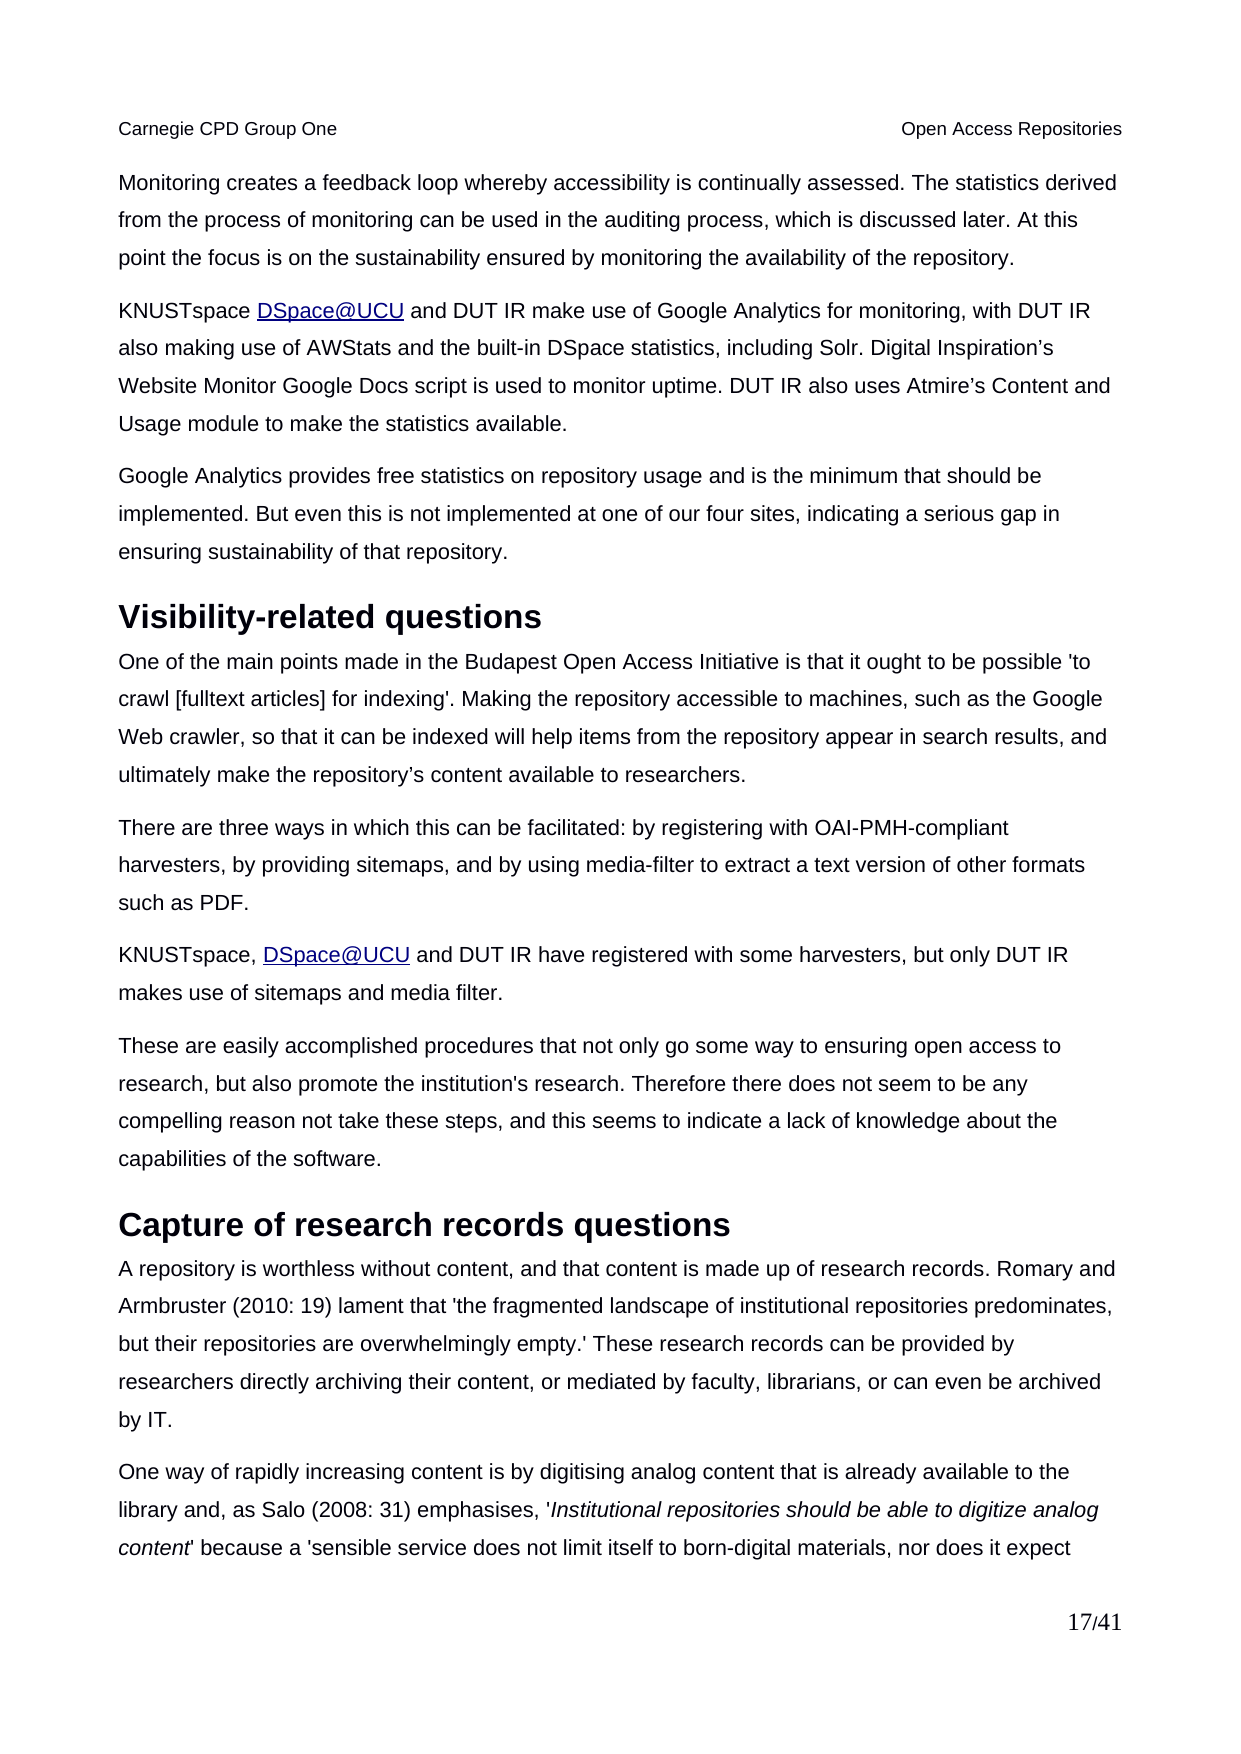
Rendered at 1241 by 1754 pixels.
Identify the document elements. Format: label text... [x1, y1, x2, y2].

text Monitoring creates a feedback loop whereby accessibility is continually assessed. The statistics derived from the process of monitoring can be used in the auditing process, which is discussed later. At this point the focus is on the sustainability ensured by monitoring the availability of the repository. [118, 169, 1122, 270]
text Google Analytics provides free statistics on repository usage and is the minimum that should be implemented. But even this is not implemented at one of our four sites, indicating a serious gap in ensuring sustainability of that repository. [118, 463, 1122, 564]
subtitle Visibility-related questions [118, 598, 1122, 636]
text One of the main points made in the Budapest Open Access Initiative is that it ought to be possible 'to crawl [fulltext articles] for indexing'. Making the repository accessible to machines, such as the Google Web crawler, so that it can be indexed will help items from the repository appear in search results, and ultimately make the repository’s content available to researchers. [118, 648, 1122, 787]
text A repository is worthless without content, and that content is made up of research records. Romary and Armbruster (2010: 19) lament that 'the fragmented landscape of institutional repositories predominates, but their repositories are overwhelmingly empty.' These research records can be provided by researchers directly archiving their content, or mediated by faculty, librarians, or can even be archived by IT. [118, 1256, 1122, 1432]
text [118, 1459, 1122, 1560]
text There are three ways in which this can be facilitated: by registering with OAI-PMH-compliant harvesters, by providing sitemaps, and by using media-filter to extract a text version of other formats such as PDF. [118, 814, 1122, 915]
text KNUSTspace DSpace@UCU and DUT IR make use of Google Analytics for monitoring, with DUT IR also making use of AWStats and the built-in DSpace statistics, including Solr. Digital Inspiration’s Website Monitor Google Docs script is used to monitor uptime. DUT IR also uses Atmire’s Content and Usage module to make the statistics available. [118, 297, 1122, 436]
subtitle Capture of research records questions [118, 1205, 1122, 1243]
text These are easily accomplished procedures that not only go some way to ensuring open access to research, but also promote the institution's research. Therefore there does not seem to be any compelling reason not take these steps, and this seems to indicate a lack of knowledge about the capabilities of the software. [118, 1033, 1122, 1171]
text KNUSTspace, DSpace@UCU and DUT IR have registered with some harvesters, but only DUT IR makes use of sitemaps and media filter. [118, 942, 1122, 1005]
